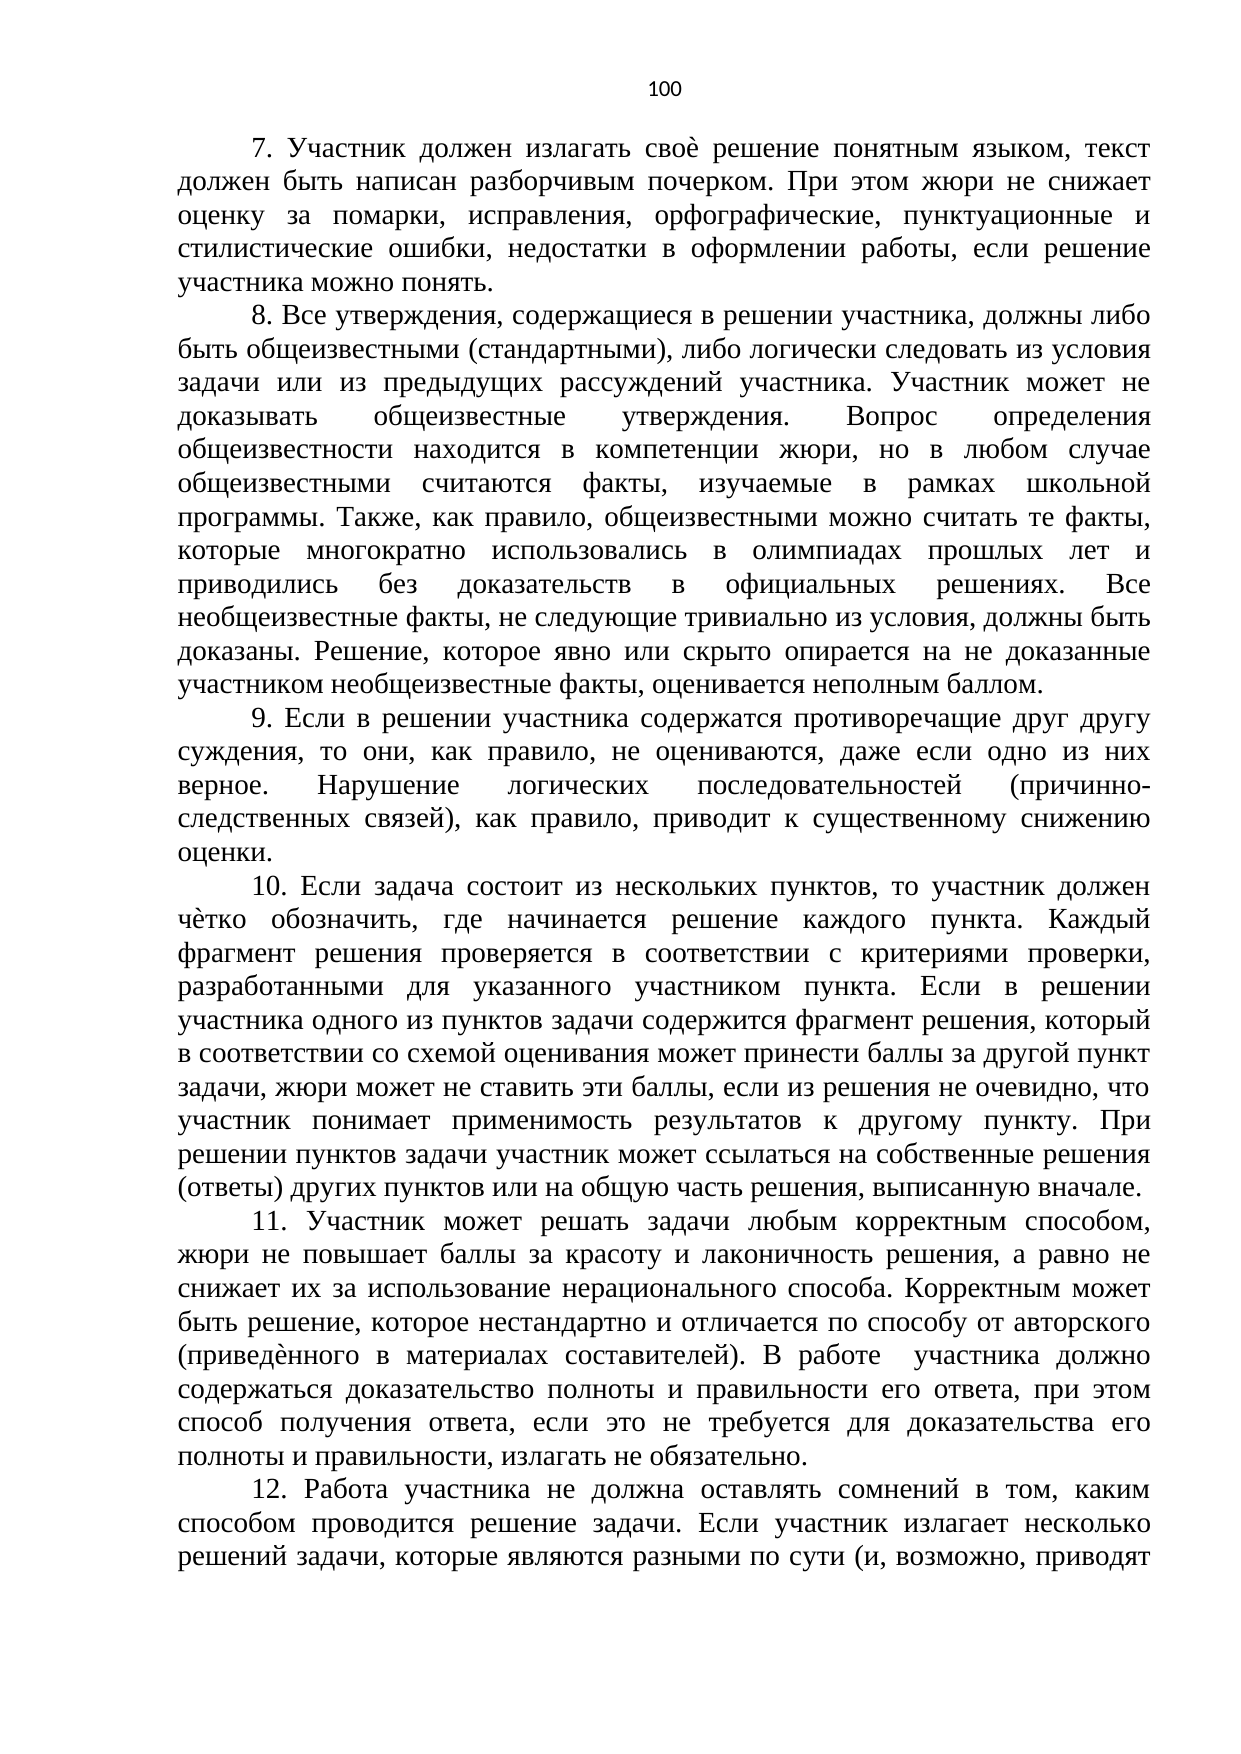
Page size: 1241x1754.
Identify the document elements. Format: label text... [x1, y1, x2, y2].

text 11. Участник может решать задачи любым корректным способом, жюри не повышает баллы за красоту и лаконичность решения, а равно не снижает их за использование нерационального способа. Корректным может быть решение, которое нестандартно и отличается по способу от авторского (приведѐнного в материалах составителей). В работе участника должно содержаться доказательство полноты и правильности его ответа, при этом способ получения ответа, если это не требуется для доказательства его полноты и правильности, излагать не обязательно. [177, 1203, 1152, 1471]
text 8. Все утверждения, содержащиеся в решении участника, должны либо быть общеизвестными (стандартными), либо логически следовать из условия задачи или из предыдущих рассуждений участника. Участник может не доказывать общеизвестные утверждения. Вопрос определения общеизвестности находится в компетенции жюри, но в любом случае общеизвестными считаются факты, изучаемые в рамках школьной программы. Также, как правило, общеизвестными можно считать те факты, которые многократно использовались в олимпиадах прошлых лет и приводились без доказательств в официальных решениях. Все необщеизвестные факты, не следующие тривиально из условия, должны быть доказаны. Решение, которое явно или скрыто опирается на не доказанные участником необщеизвестные факты, оценивается неполным баллом. [177, 297, 1152, 700]
text 10. Если задача состоит из нескольких пунктов, то участник должен чѐтко обозначить, где начинается решение каждого пункта. Каждый фрагмент решения проверяется в соответствии с критериями проверки, разработанными для указанного участником пункта. Если в решении участника одного из пунктов задачи содержится фрагмент решения, который в соответствии со схемой оценивания может принести баллы за другой пункт задачи, жюри может не ставить эти баллы, если из решения не очевидно, что участник понимает применимость результатов к другому пункту. При решении пунктов задачи участник может ссылаться на собственные решения (ответы) других пунктов или на общую часть решения, выписанную вначале. [177, 868, 1152, 1203]
text 9. Если в решении участника содержатся противоречащие друг другу суждения, то они, как правило, не оцениваются, даже если одно из них верное. Нарушение логических последовательностей (причинно-следственных связей), как правило, приводит к существенному снижению оценки. [177, 700, 1152, 868]
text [177, 1471, 1152, 1572]
text 7. Участник должен излагать своѐ решение понятным языком, текст должен быть написан разборчивым почерком. При этом жюри не снижает оценку за помарки, исправления, орфографические, пунктуационные и стилистические ошибки, недостатки в оформлении работы, если решение участника можно понять. [177, 130, 1152, 297]
